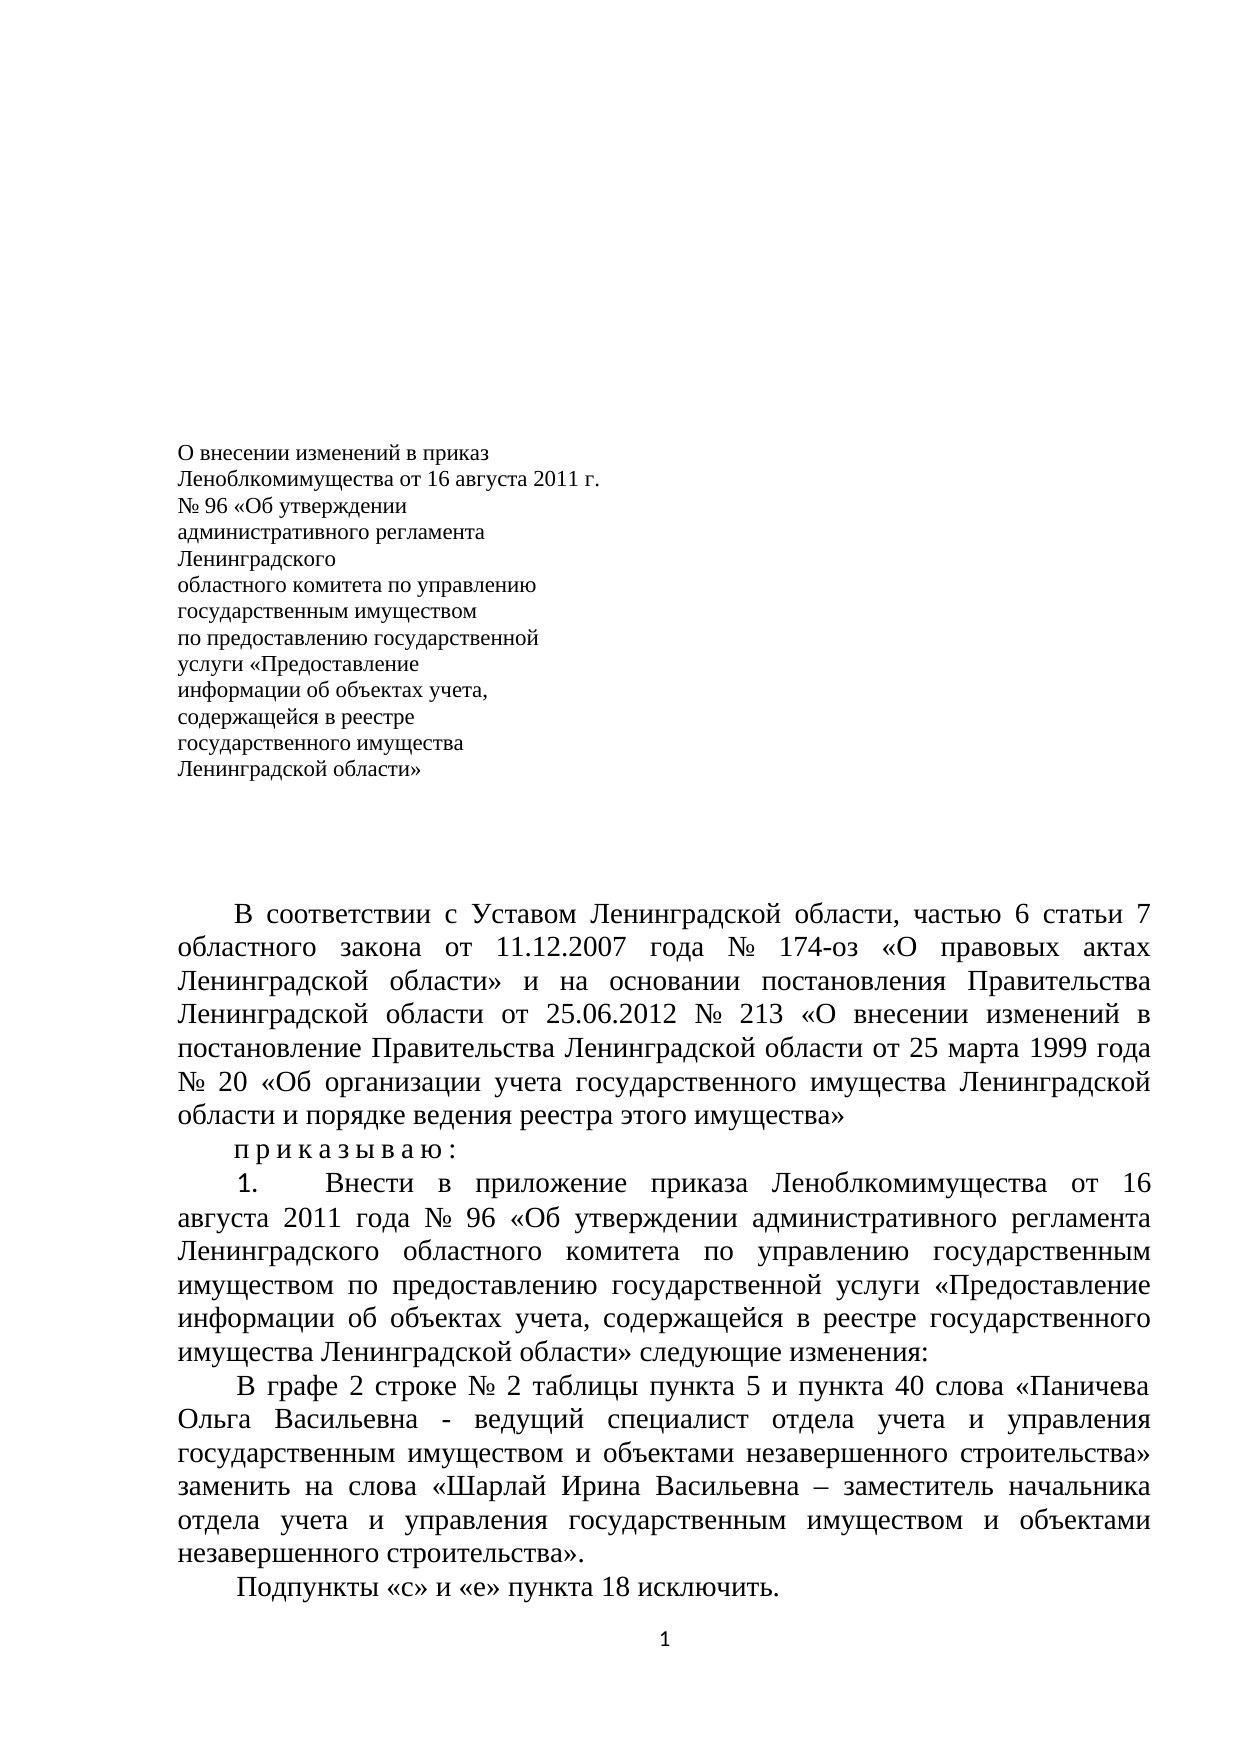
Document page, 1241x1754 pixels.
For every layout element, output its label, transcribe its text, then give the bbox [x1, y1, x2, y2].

text В графе 2 строке № 2 таблицы пункта 5 и пункта 40 слова «Паничева Ольга Васильевна - ведущий специалист отдела учета и управления государственным имуществом и объектами незавершенного строительства» заменить на слова «Шарлай Ирина Васильевна – заместитель начальника отдела учета и управления государственным имуществом и объектами незавершенного строительства». [177, 1368, 1152, 1569]
text Подпункты «с» и «е» пункта 18 исключить. [177, 1569, 1152, 1602]
text О внесении изменений в приказ [177, 439, 605, 466]
text областного комитета по управлению государственным имуществом [177, 571, 605, 624]
text В соответствии с Уставом Ленинградской области, частью 6 статьи 7 областного закона от 11.12.2007 года № 174-оз «О правовых актах Ленинградской области» и на основании постановления Правительства Ленинградской области от 25.06.2012 № 213 «О внесении изменений в постановление Правительства Ленинградской области от 25 марта 1999 года № 20 «Об организации учета государственного имущества Ленинградской области и порядке ведения реестра этого имущества» [177, 896, 1152, 1131]
text по предоставлению государственной услуги «Предоставление [177, 624, 605, 676]
list Внести в приложение приказа Леноблкомимущества от 16 августа 2011 года № 96 «Об утверждении административного регламента Ленинградского областного комитета по управлению государственным имуществом по предоставлению государственной услуги «Предоставление информации об объектах учета, содержащейся в реестре государственного имущества Ленинградской области» следующие изменения: [177, 1164, 1152, 1368]
text приказываю: [177, 1131, 1152, 1164]
text государственного имущества Ленинградской области» [177, 729, 605, 782]
text информации об объектах учета, содержащейся в реестре [177, 676, 605, 729]
text Леноблкомимущества от 16 августа 2011 г. № 96 «Об утверждении административного регламента Ленинградского [177, 466, 605, 571]
